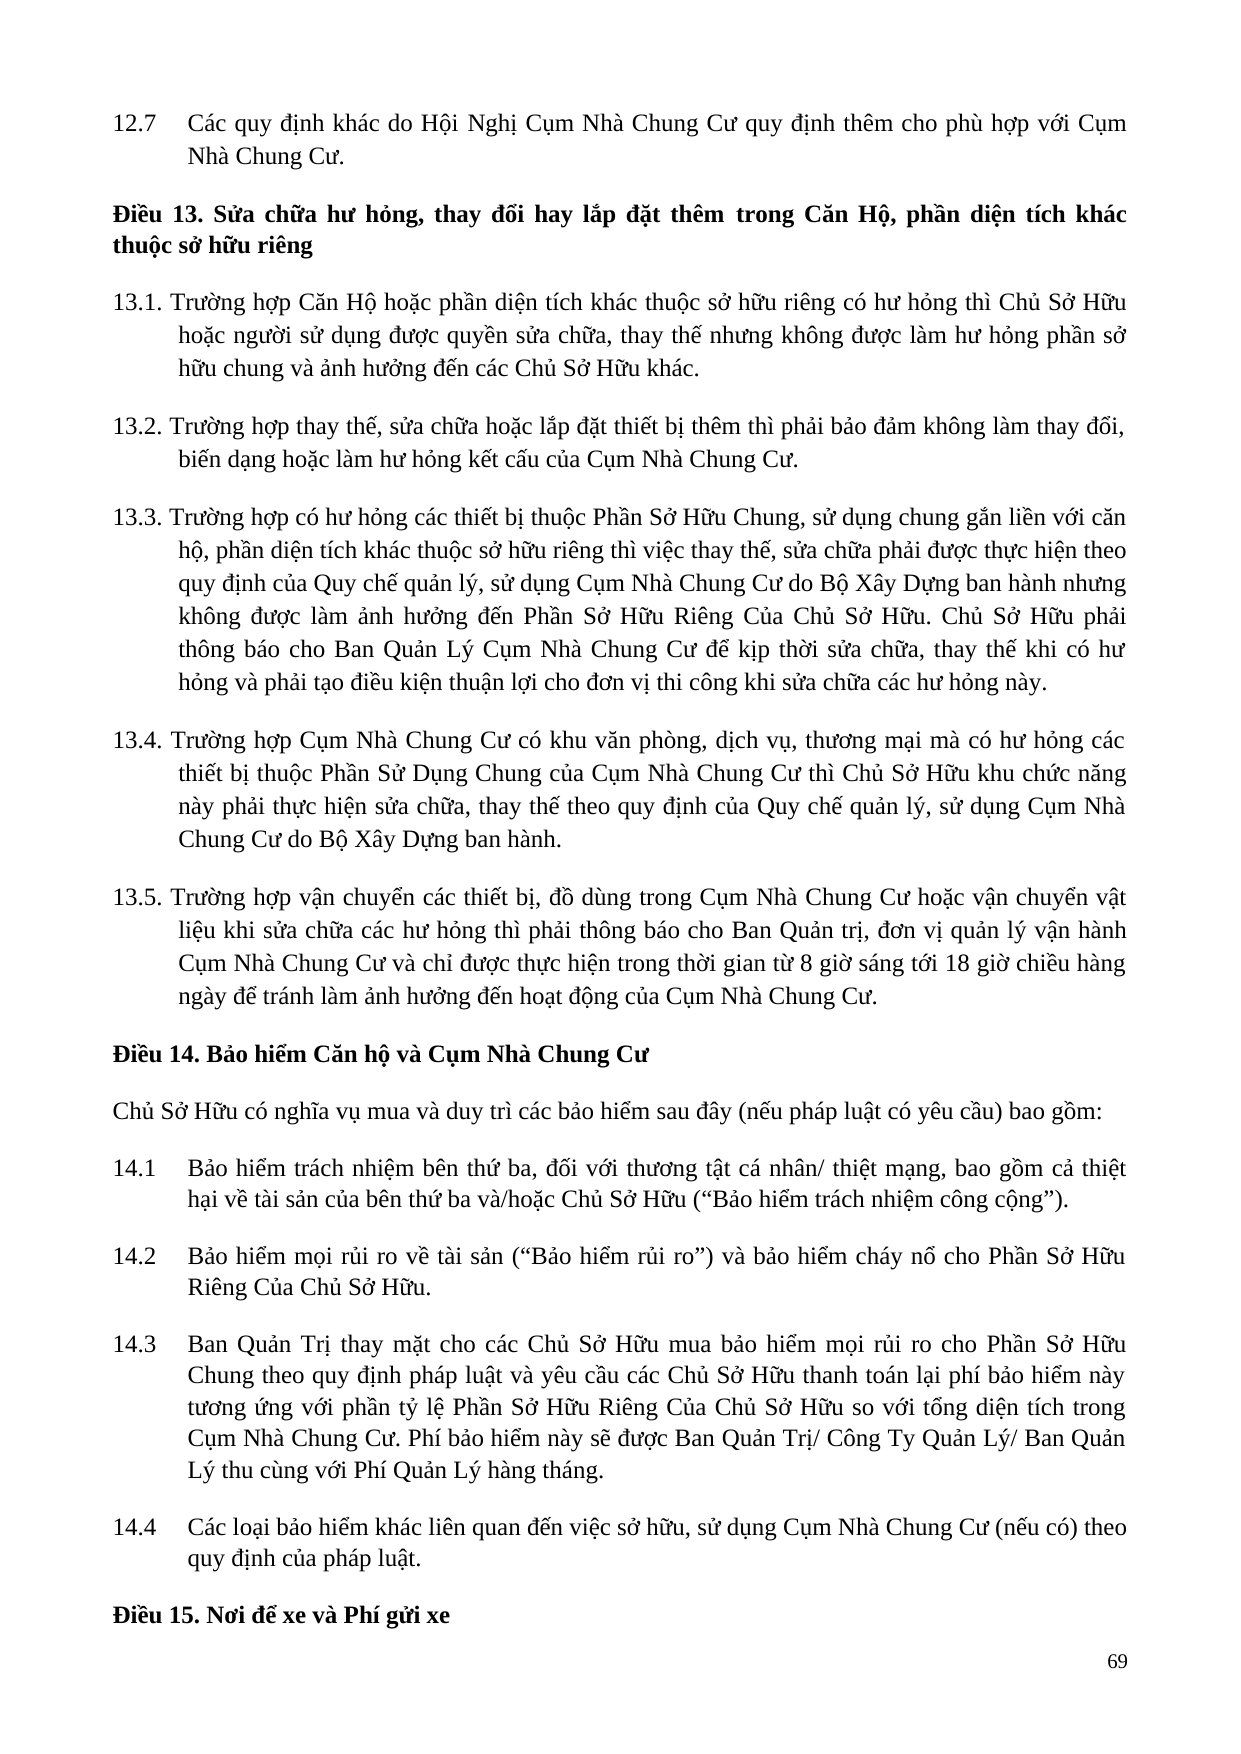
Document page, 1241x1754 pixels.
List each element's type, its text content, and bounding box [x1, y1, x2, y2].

text 14.3 Ban Quản Trị thay mặt cho các Chủ Sở Hữu mua bảo hiểm mọi rủi ro cho Phần Sở Hữu Chung theo quy định pháp luật và yêu cầu các Chủ Sở Hữu thanh toán lại phí bảo hiểm này tương ứng với phần tỷ lệ Phần Sở Hữu Riêng Của Chủ Sở Hữu so với tổng diện tích trong Cụm Nhà Chung Cư. Phí bảo hiểm này sẽ được Ban Quản Trị/ Công Ty Quản Lý/ Ban Quản Lý thu cùng với Phí Quản Lý hàng tháng. [112, 1329, 1128, 1484]
text 13.1. Trường hợp Căn Hộ hoặc phần diện tích khác thuộc sở hữu riêng có hư hỏng thì Chủ Sở Hữu hoặc người sử dụng được quyền sửa chữa, thay thế nhưng không được làm hư hỏng phần sở hữu chung và ảnh hưởng đến các Chủ Sở Hữu khác. [112, 287, 1128, 382]
text 14.2 Bảo hiểm mọi rủi ro về tài sản (“Bảo hiểm rủi ro”) và bảo hiểm cháy nổ cho Phần Sở Hữu Riêng Của Chủ Sở Hữu. [112, 1241, 1128, 1301]
text 13.5. Trường hợp vận chuyển các thiết bị, đồ dùng trong Cụm Nhà Chung Cư hoặc vận chuyển vật liệu khi sửa chữa các hư hỏng thì phải thông báo cho Ban Quản trị, đơn vị quản lý vận hành Cụm Nhà Chung Cư và chỉ được thực hiện trong thời gian từ 8 giờ sáng tới 18 giờ chiều hàng ngày để tránh làm ảnh hưởng đến hoạt động của Cụm Nhà Chung Cư. [112, 882, 1128, 1010]
text Điều 15. Nơi để xe và Phí gửi xe [112, 1600, 1128, 1628]
text 14.4 Các loại bảo hiểm khác liên quan đến việc sở hữu, sử dụng Cụm Nhà Chung Cư (nếu có) theo quy định của pháp luật. [112, 1512, 1128, 1572]
text 13.2. Trường hợp thay thế, sửa chữa hoặc lắp đặt thiết bị thêm thì phải bảo đảm không làm thay đổi, biến dạng hoặc làm hư hỏng kết cấu của Cụm Nhà Chung Cư. [112, 411, 1128, 473]
list Các quy định khác do Hội Nghị Cụm Nhà Chung Cư quy định thêm cho phù hợp với Cụm Nhà Chung Cư. [112, 108, 1128, 170]
text Điều 13. Sửa chữa hư hỏng, thay đổi hay lắp đặt thêm trong Căn Hộ, phần diện tích khác thuộc sở hữu riêng [112, 199, 1128, 259]
text Chủ Sở Hữu có nghĩa vụ mua và duy trì các bảo hiểm sau đây (nếu pháp luật có yêu cầu) bao gồm: [112, 1096, 1128, 1125]
text Điều 14. Bảo hiểm Căn hộ và Cụm Nhà Chung Cư [112, 1039, 1128, 1068]
text 13.3. Trường hợp có hư hỏng các thiết bị thuộc Phần Sở Hữu Chung, sử dụng chung gắn liền với căn hộ, phần diện tích khác thuộc sở hữu riêng thì việc thay thế, sửa chữa phải được thực hiện theo quy định của Quy chế quản lý, sử dụng Cụm Nhà Chung Cư do Bộ Xây Dựng ban hành nhưng không được làm ảnh hưởng đến Phần Sở Hữu Riêng Của Chủ Sở Hữu. Chủ Sở Hữu phải thông báo cho Ban Quản Lý Cụm Nhà Chung Cư để kịp thời sửa chữa, thay thế khi có hư hỏng và phải tạo điều kiện thuận lợi cho đơn vị thi công khi sửa chữa các hư hỏng này. [112, 502, 1128, 696]
text 14.1 Bảo hiểm trách nhiệm bên thứ ba, đối với thương tật cá nhân/ thiệt mạng, bao gồm cả thiệt hại về tài sản của bên thứ ba và/hoặc Chủ Sở Hữu (“Bảo hiểm trách nhiệm công cộng”). [112, 1153, 1128, 1213]
text 13.4. Trường hợp Cụm Nhà Chung Cư có khu văn phòng, dịch vụ, thương mại mà có hư hỏng các thiết bị thuộc Phần Sử Dụng Chung của Cụm Nhà Chung Cư thì Chủ Sở Hữu khu chức năng này phải thực hiện sửa chữa, thay thế theo quy định của Quy chế quản lý, sử dụng Cụm Nhà Chung Cư do Bộ Xây Dựng ban hành. [112, 725, 1128, 853]
